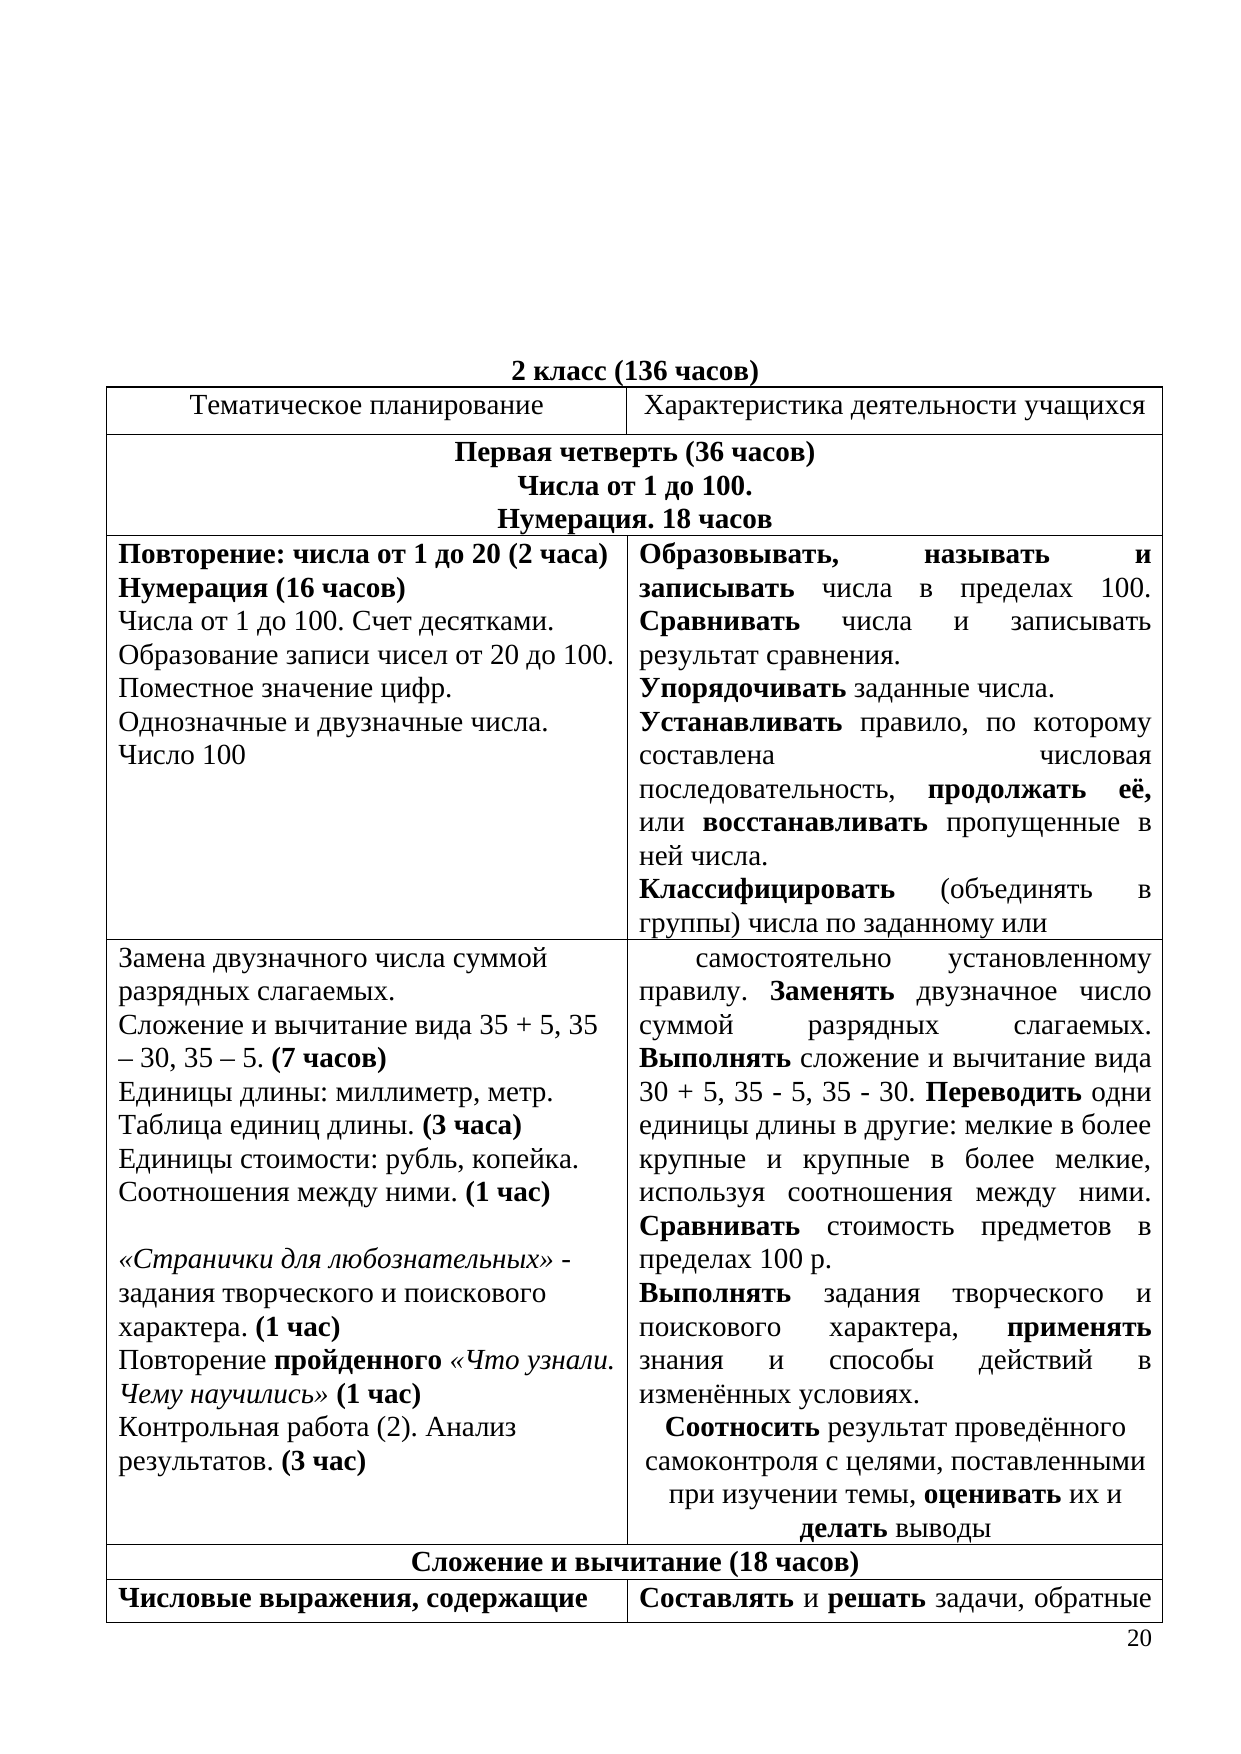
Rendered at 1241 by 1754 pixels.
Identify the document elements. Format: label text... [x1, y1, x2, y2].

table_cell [628, 1580, 1162, 1622]
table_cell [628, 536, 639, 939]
table_header Тематическое планирование [107, 388, 626, 433]
table_cell Первая четверть (36 часов) Числа от 1 до 100. Нумерация. 18 часов [107, 435, 1162, 535]
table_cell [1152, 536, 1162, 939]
table_cell Сложение и вычитание (18 часов) [107, 1545, 1162, 1579]
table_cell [107, 1580, 627, 1622]
table_cell Замена двузначного числа суммой разрядных слагаемых. Сложение и вычитание вида 35 + 5, 35 – 30, 35 – 5. (7 часов) Единицы длины: миллиметр, метр. Таблица единиц длины. (3 часа) Единицы стоимости: рубль, копейка. Соотношения между ними. (1 час) «Странички для любознательных» - задания творческого и поискового характера. (1 час) Повторение пройденного «Что узнали. Чему научились» (1 час) Контрольная работа (2). Анализ результатов. (3 час) [107, 940, 627, 1543]
text 2 класс (136 часов) [118, 353, 1152, 386]
table_cell самостоятельно установленному правилу. Заменять двузначное число суммой разрядных слагаемых. Выполнять сложение и вычитание вида 30 + 5, 35 - 5, 35 - 30. Переводить одни единицы длины в другие: мелкие в более крупные и крупные в более мелкие, используя соотношения между ними. Сравнивать стоимость предметов в пределах 100 р. Выполнять задания творческого и поискового характера, применять знания и способы действий в изменённых условиях. Соотносить результат проведённого самоконтроля с целями, поставленными при изучении темы, оценивать их и делать выводы [628, 940, 1162, 1543]
table_header Характеристика деятельности учащихся [627, 388, 1162, 433]
table_cell Повторение: числа от 1 до 20 (2 часа) Нумерация (16 часов) Числа от 1 до 100. Счет десятками. Образование записи чисел от 20 до 100. Поместное значение цифр. Однозначные и двузначные числа. Число 100 [107, 536, 627, 939]
